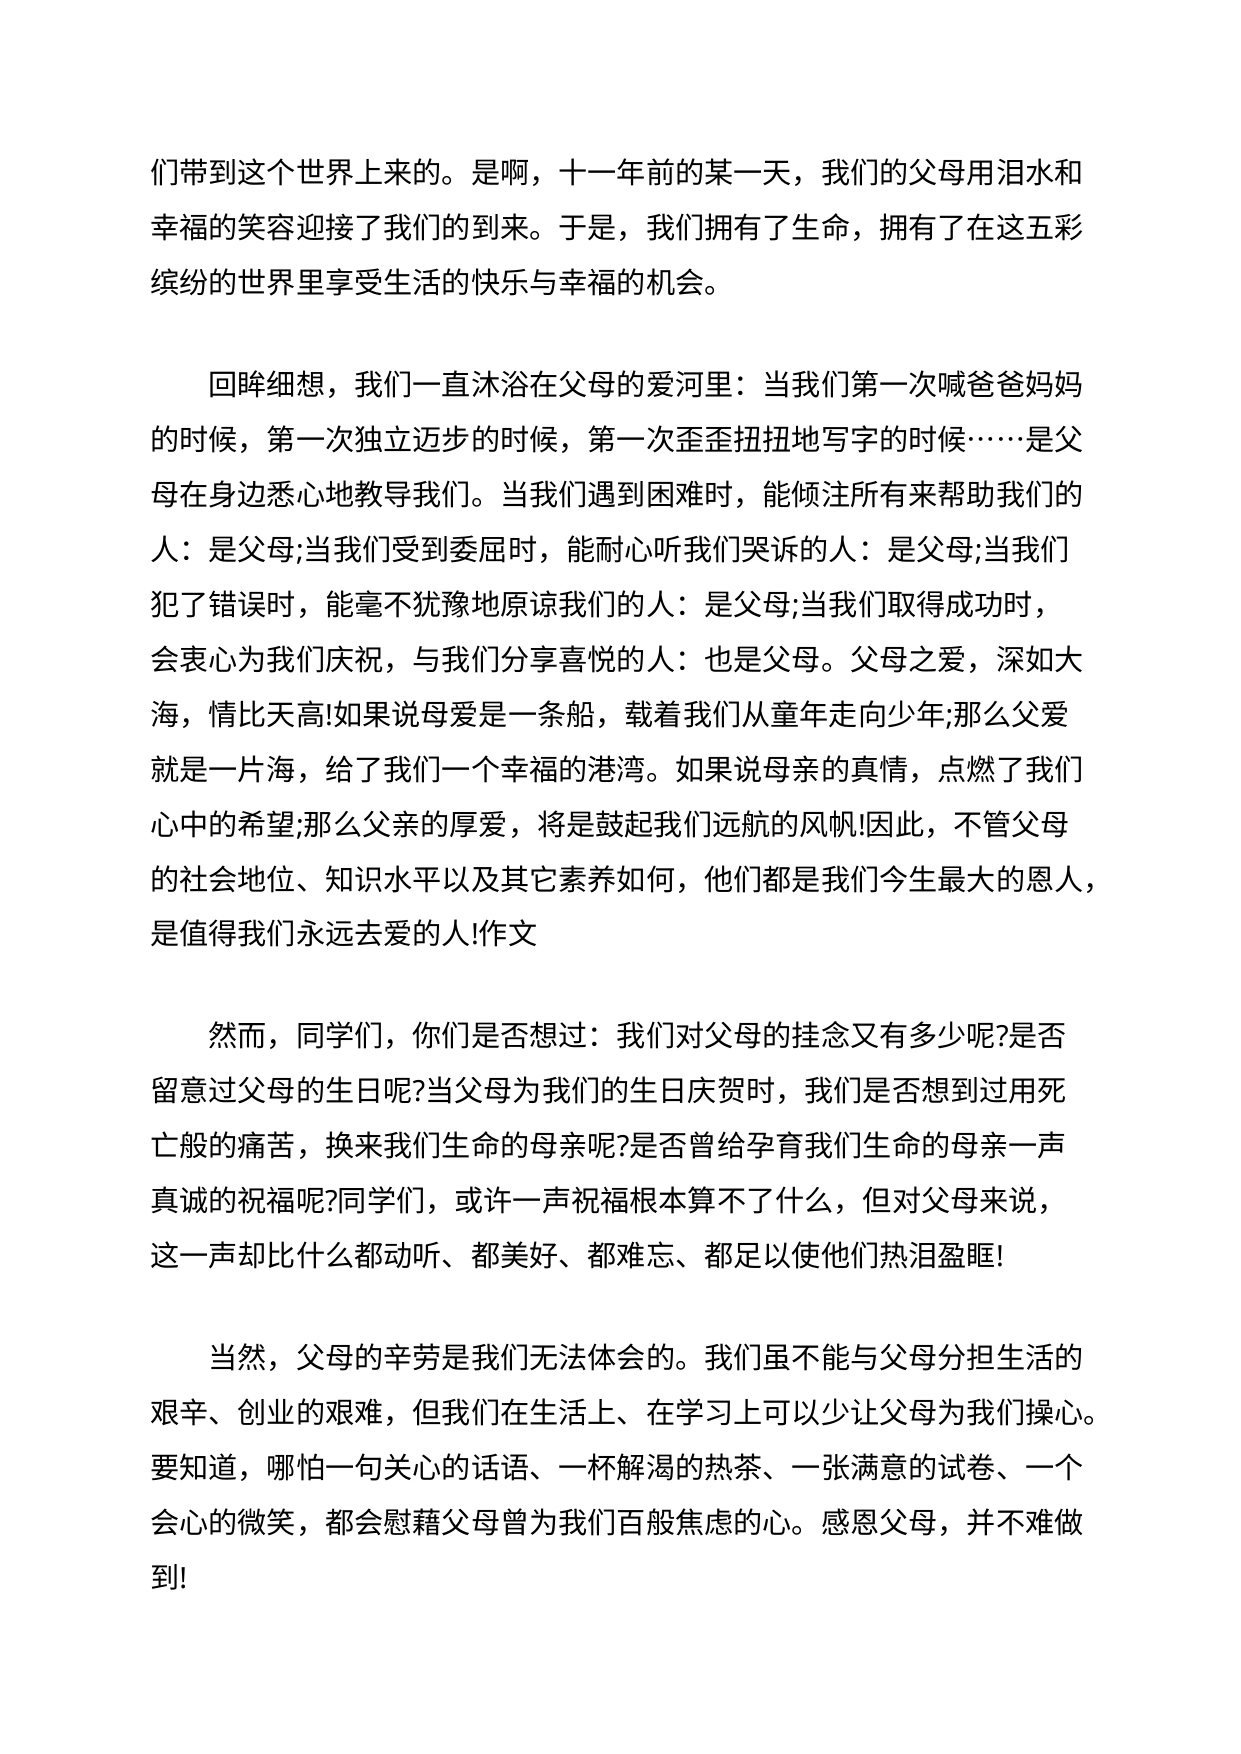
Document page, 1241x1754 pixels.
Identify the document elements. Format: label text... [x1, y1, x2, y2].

text 然而，同学们，你们是否想过：我们对父母的挂念又有多少呢?是否留意过父母的生日呢?当父母为我们的生日庆贺时，我们是否想到过用死亡般的痛苦，换来我们生命的母亲呢?是否曾给孕育我们生命的母亲一声真诚的祝福呢?同学们，或许一声祝福根本算不了什么，但对父母来说，这一声却比什么都动听、都美好、都难忘、都足以使他们热泪盈眶! [150, 1013, 1090, 1275]
text 回眸细想，我们一直沐浴在父母的爱河里：当我们第一次喊爸爸妈妈的时候，第一次独立迈步的时候，第一次歪歪扭扭地写字的时候……是父母在身边悉心地教导我们。当我们遇到困难时，能倾注所有来帮助我们的人：是父母;当我们受到委屈时，能耐心听我们哭诉的人：是父母;当我们犯了错误时，能毫不犹豫地原谅我们的人：是父母;当我们取得成功时，会衷心为我们庆祝，与我们分享喜悦的人：也是父母。父母之爱，深如大海，情比天高!如果说母爱是一条船，载着我们从童年走向少年;那么父爱就是一片海，给了我们一个幸福的港湾。如果说母亲的真情，点燃了我们心中的希望;那么父亲的厚爱，将是鼓起我们远航的风帆!因此，不管父母的社会地位、知识水平以及其它素养如何，他们都是我们今生最大的恩人，是值得我们永远去爱的人!作文 [150, 362, 1090, 953]
text 当然，父母的辛劳是我们无法体会的。我们虽不能与父母分担生活的艰辛、创业的艰难，但我们在生活上、在学习上可以少让父母为我们操心。要知道，哪怕一句关心的话语、一杯解渴的热茶、一张满意的试卷、一个会心的微笑，都会慰藉父母曾为我们百般焦虑的心。感恩父母，并不难做到! [150, 1335, 1090, 1597]
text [150, 150, 1090, 302]
